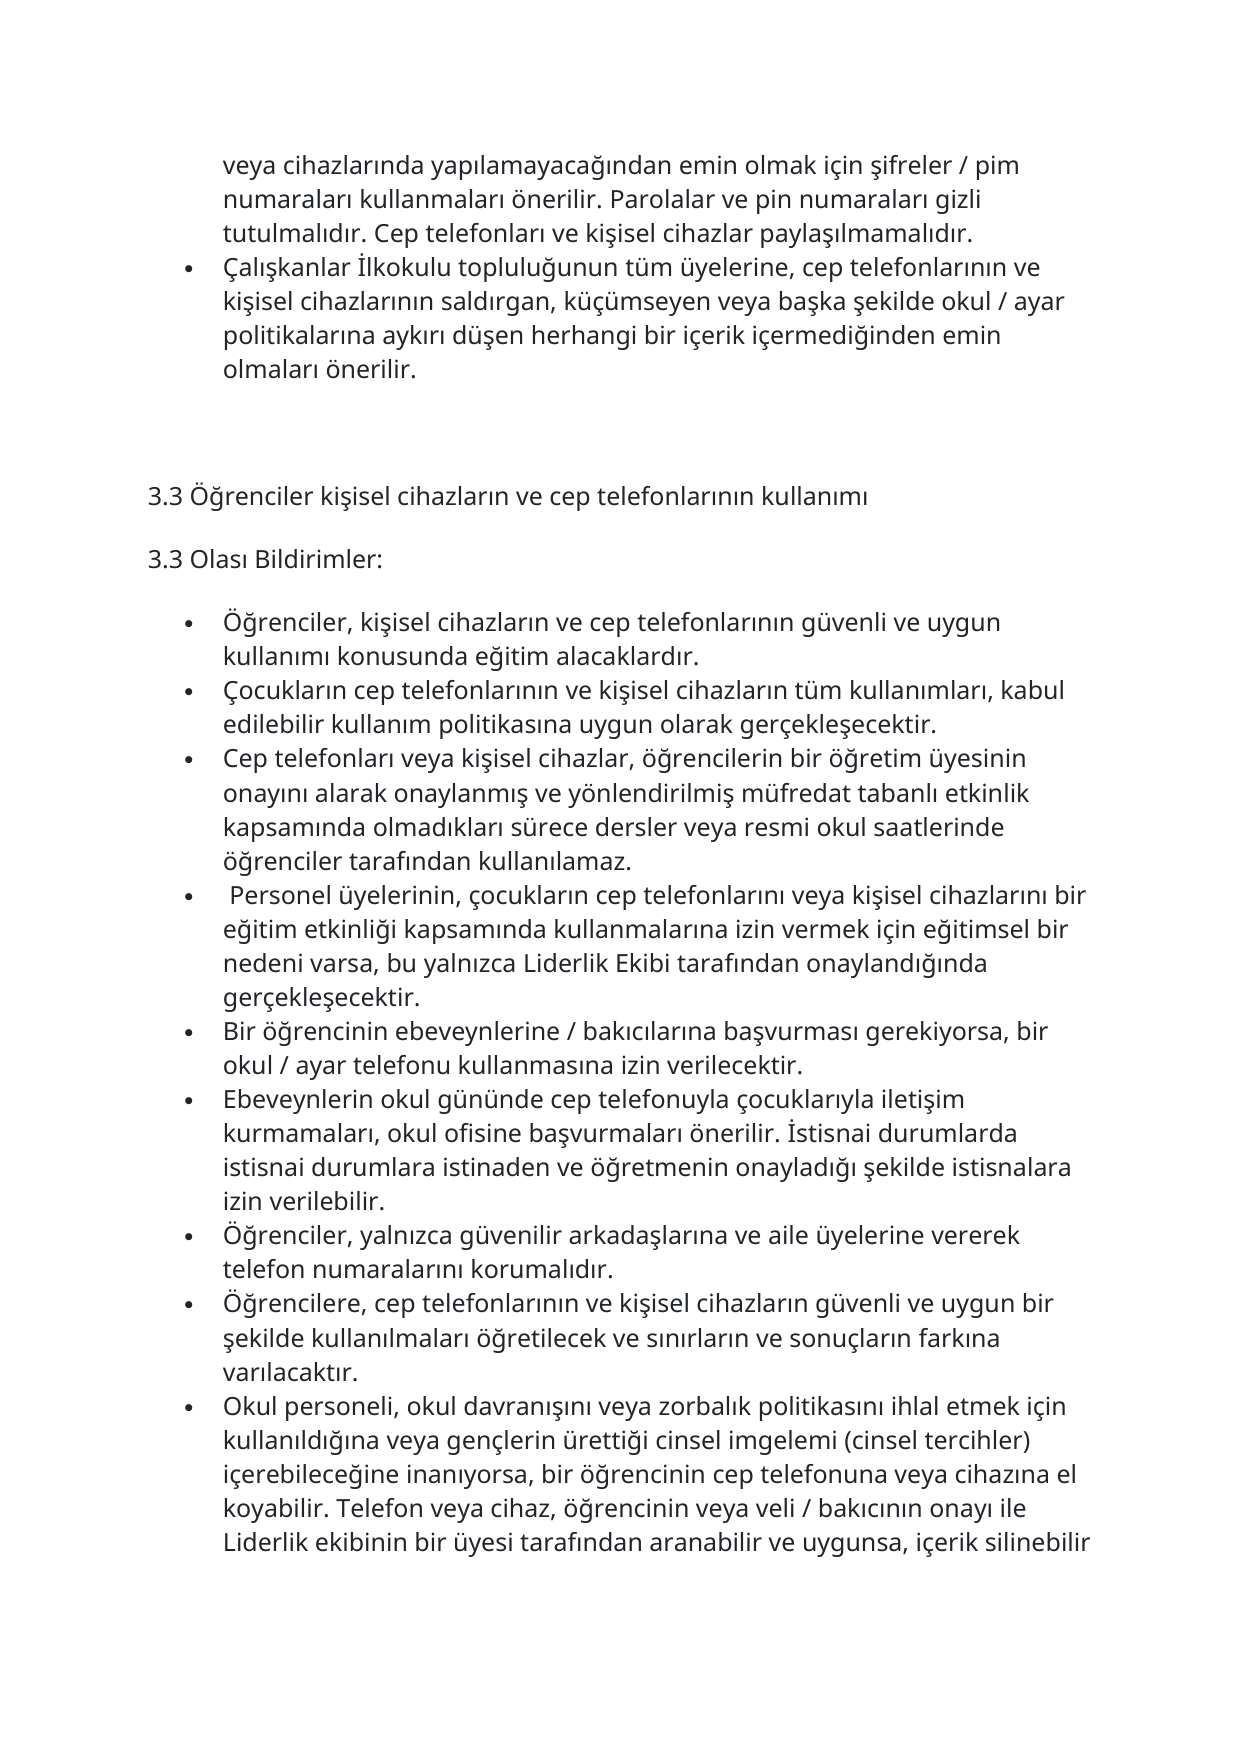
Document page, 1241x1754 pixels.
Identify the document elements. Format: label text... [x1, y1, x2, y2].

list Öğrenciler, kişisel cihazların ve cep telefonlarının güvenli ve uygun kullanımı konusunda eğitim alacaklardır. [185, 605, 1093, 673]
list Çocukların cep telefonlarının ve kişisel cihazların tüm kullanımları, kabul edilebilir kullanım politikasına uygun olarak gerçekleşecektir. [185, 673, 1093, 741]
list Öğrenciler, yalnızca güvenilir arkadaşlarına ve aile üyelerine vererek telefon numaralarını korumalıdır. [185, 1218, 1093, 1286]
list Bir öğrencinin ebeveynlerine / bakıcılarına başvurması gerekiyorsa, bir okul / ayar telefonu kullanmasına izin verilecektir. [185, 1014, 1093, 1082]
text 3.3 Öğrenciler kişisel cihazların ve cep telefonlarının kullanımı [148, 478, 1093, 512]
text 3.3 Olası Bildirimler: [148, 542, 1093, 576]
list Cep telefonları veya kişisel cihazlar, öğrencilerin bir öğretim üyesinin onayını alarak onaylanmış ve yönlendirilmiş müfredat tabanlı etkinlik kapsamında olmadıkları sürece dersler veya resmi okul saatlerinde öğrenciler tarafından kullanılamaz. [185, 741, 1093, 877]
list Öğrencilere, cep telefonlarının ve kişisel cihazların güvenli ve uygun bir şekilde kullanılmaları öğretilecek ve sınırların ve sonuçların farkına varılacaktır. [185, 1286, 1093, 1388]
list Personel üyelerinin, çocukların cep telefonlarını veya kişisel cihazlarını bir eğitim etkinliği kapsamında kullanmalarına izin vermek için eğitimsel bir nedeni varsa, bu yalnızca Liderlik Ekibi tarafından onaylandığında gerçekleşecektir. [185, 877, 1093, 1014]
list Çalışkanlar İlkokulu topluluğunun tüm üyelerine, cep telefonlarının ve kişisel cihazlarının saldırgan, küçümseyen veya başka şekilde okul / ayar politikalarına aykırı düşen herhangi bir içerik içermediğinden emin olmaları önerilir. [185, 250, 1093, 386]
list Ebeveynlerin okul gününde cep telefonuyla çocuklarıyla iletişim kurmamaları, okul ofisine başvurmaları önerilir. İstisnai durumlarda istisnai durumlara istinaden ve öğretmenin onayladığı şekilde istisnalara izin verilebilir. [185, 1082, 1093, 1218]
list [185, 148, 1093, 250]
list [185, 1388, 1093, 1559]
